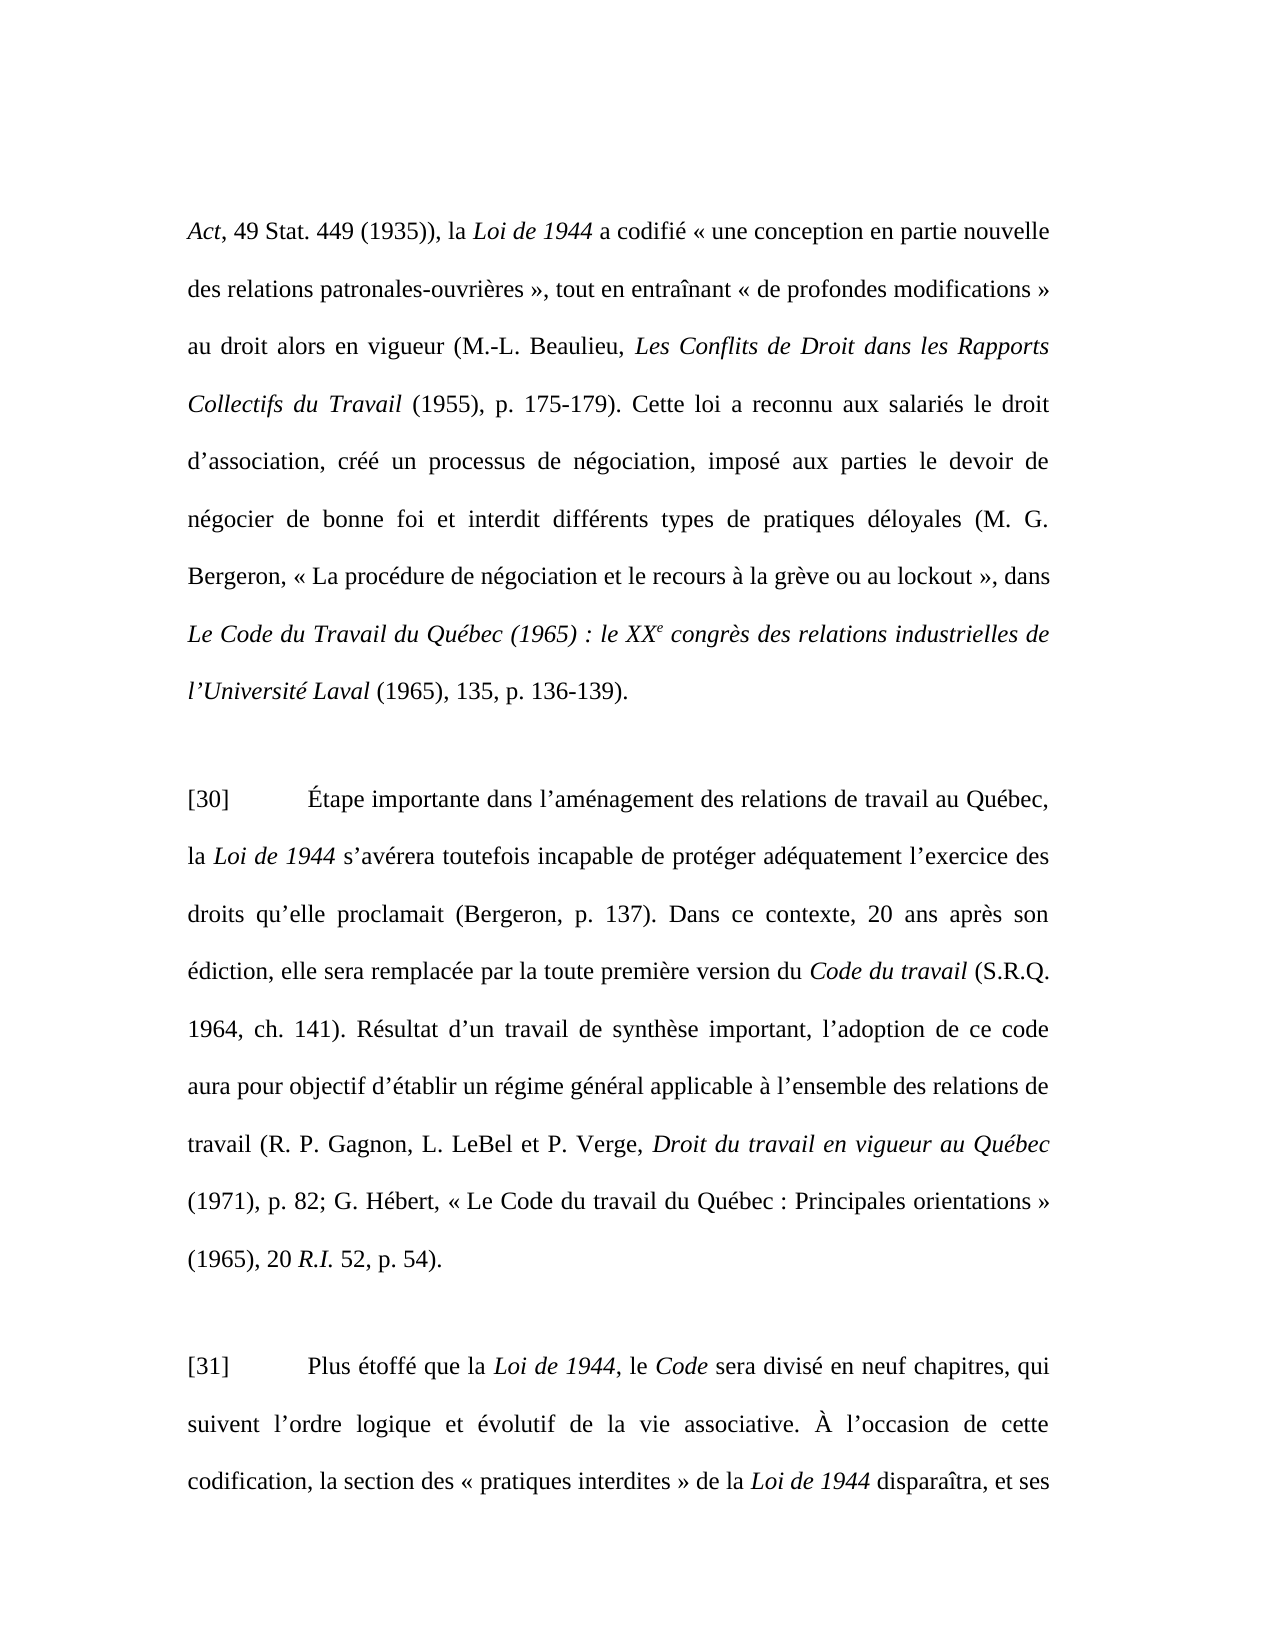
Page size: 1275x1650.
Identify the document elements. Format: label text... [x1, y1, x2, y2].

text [187, 1351, 1050, 1495]
text Étape importante dans l’aménagement des relations de travail au Québec, la Loi de 1944 s’avérera toutefois incapable de protéger adéquatement l’exercice des droits qu’elle proclamait (Bergeron, p. 137). Dans ce contexte, 20 ans après son édiction, elle sera remplacée par la toute première version du Code du travail (S.R.Q. 1964, ch. 141). Résultat d’un travail de synthèse important, l’adoption de ce code aura pour objectif d’établir un régime général applicable à l’ensemble des relations de travail (R. P. Gagnon, L. LeBel et P. Verge, Droit du travail en vigueur au Québec (1971), p. 82; G. Hébert, « Le Code du travail du Québec : Principales orientations » (1965), 20 R.I. 52, p. 54). [187, 784, 1050, 1273]
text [187, 216, 1050, 705]
